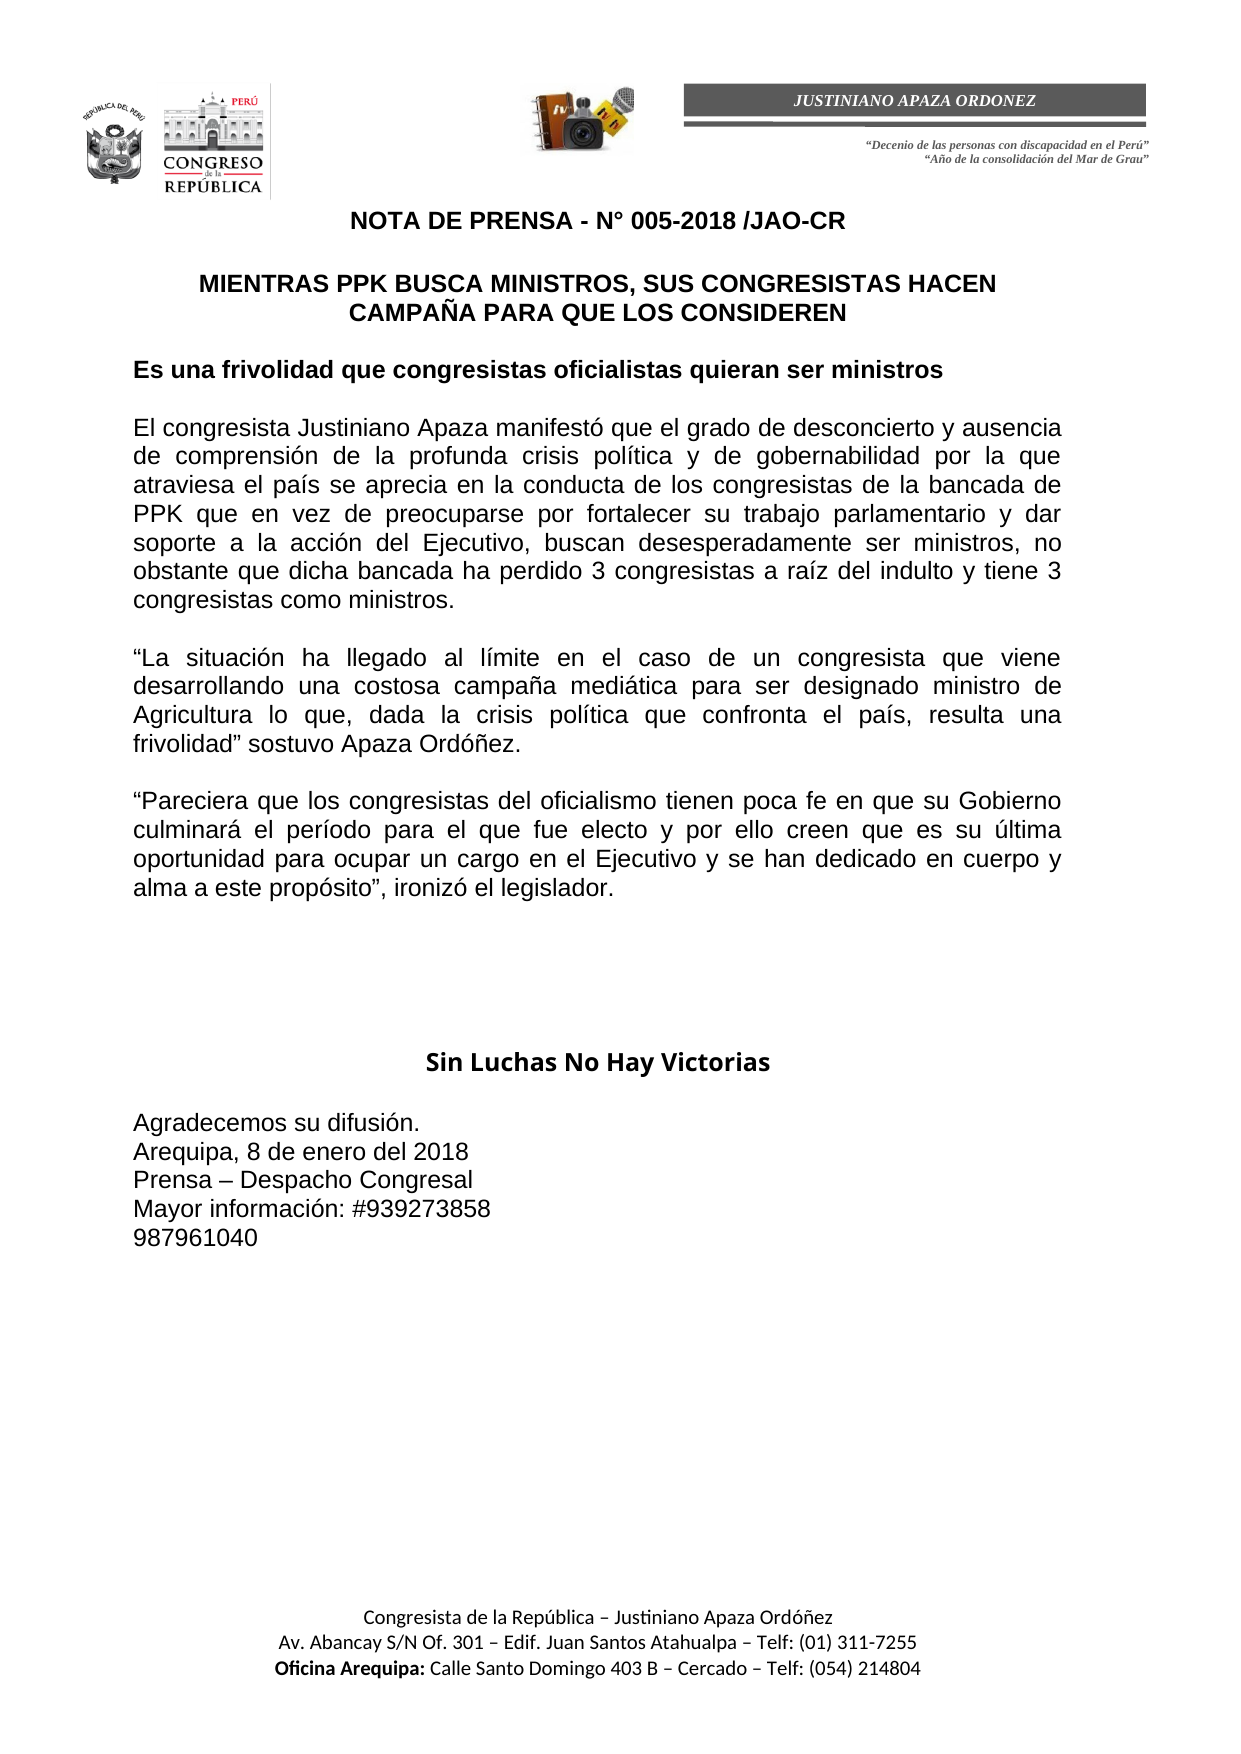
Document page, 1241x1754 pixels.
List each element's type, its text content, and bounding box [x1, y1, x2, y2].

text “La situación ha llegado al límite en el caso de un congresista que viene desarrollando una costosa campaña mediática para ser designado ministro de Agricultura lo que, dada la crisis política que confronta el país, resulta una frivolidad” sostuvo Apaza Ordóñez. [133, 643, 1063, 758]
text NOTA DE PRENSA - N° 005-2018 /JAO-CR [133, 159, 1063, 235]
text “Pareciera que los congresistas del oficialismo tienen poca fe en que su Gobierno culminará el período para el que fue electo y por ello creen que es su última oportunidad para ocupar un cargo en el Ejecutivo y se han dedicado en cuerpo y alma a este propósito”, ironizó el legislador. [133, 786, 1063, 901]
text Agradecemos su difusión. [133, 1108, 1063, 1137]
text MIENTRAS PPK BUSCA MINISTROS, SUS CONGRESISTAS HACEN CAMPAÑA PARA QUE LOS CONSIDEREN [133, 269, 1063, 326]
text Arequipa, 8 de enero del 2018 [133, 1137, 1063, 1165]
text Prensa – Despacho Congresal [133, 1165, 1063, 1194]
text El congresista Justiniano Apaza manifestó que el grado de desconcierto y ausencia de comprensión de la profunda crisis política y de gobernabilidad por la que atraviesa el país se aprecia en la conducta de los congresistas de la bancada de PPK que en vez de preocuparse por fortalecer su trabajo parlamentario y dar soporte a la acción del Ejecutivo, buscan desesperadamente ser ministros, no obstante que dicha bancada ha perdido 3 congresistas a raíz del indulto y tiene 3 congresistas como ministros. [133, 413, 1063, 614]
picture [80, 70, 634, 207]
text 987961040 [133, 1223, 1063, 1252]
text Es una frivolidad que congresistas oficialistas quieran ser ministros [133, 355, 1063, 384]
text Mayor información: #939273858 [133, 1194, 1063, 1223]
text Sin Luchas No Hay Victorias [133, 1045, 1063, 1079]
